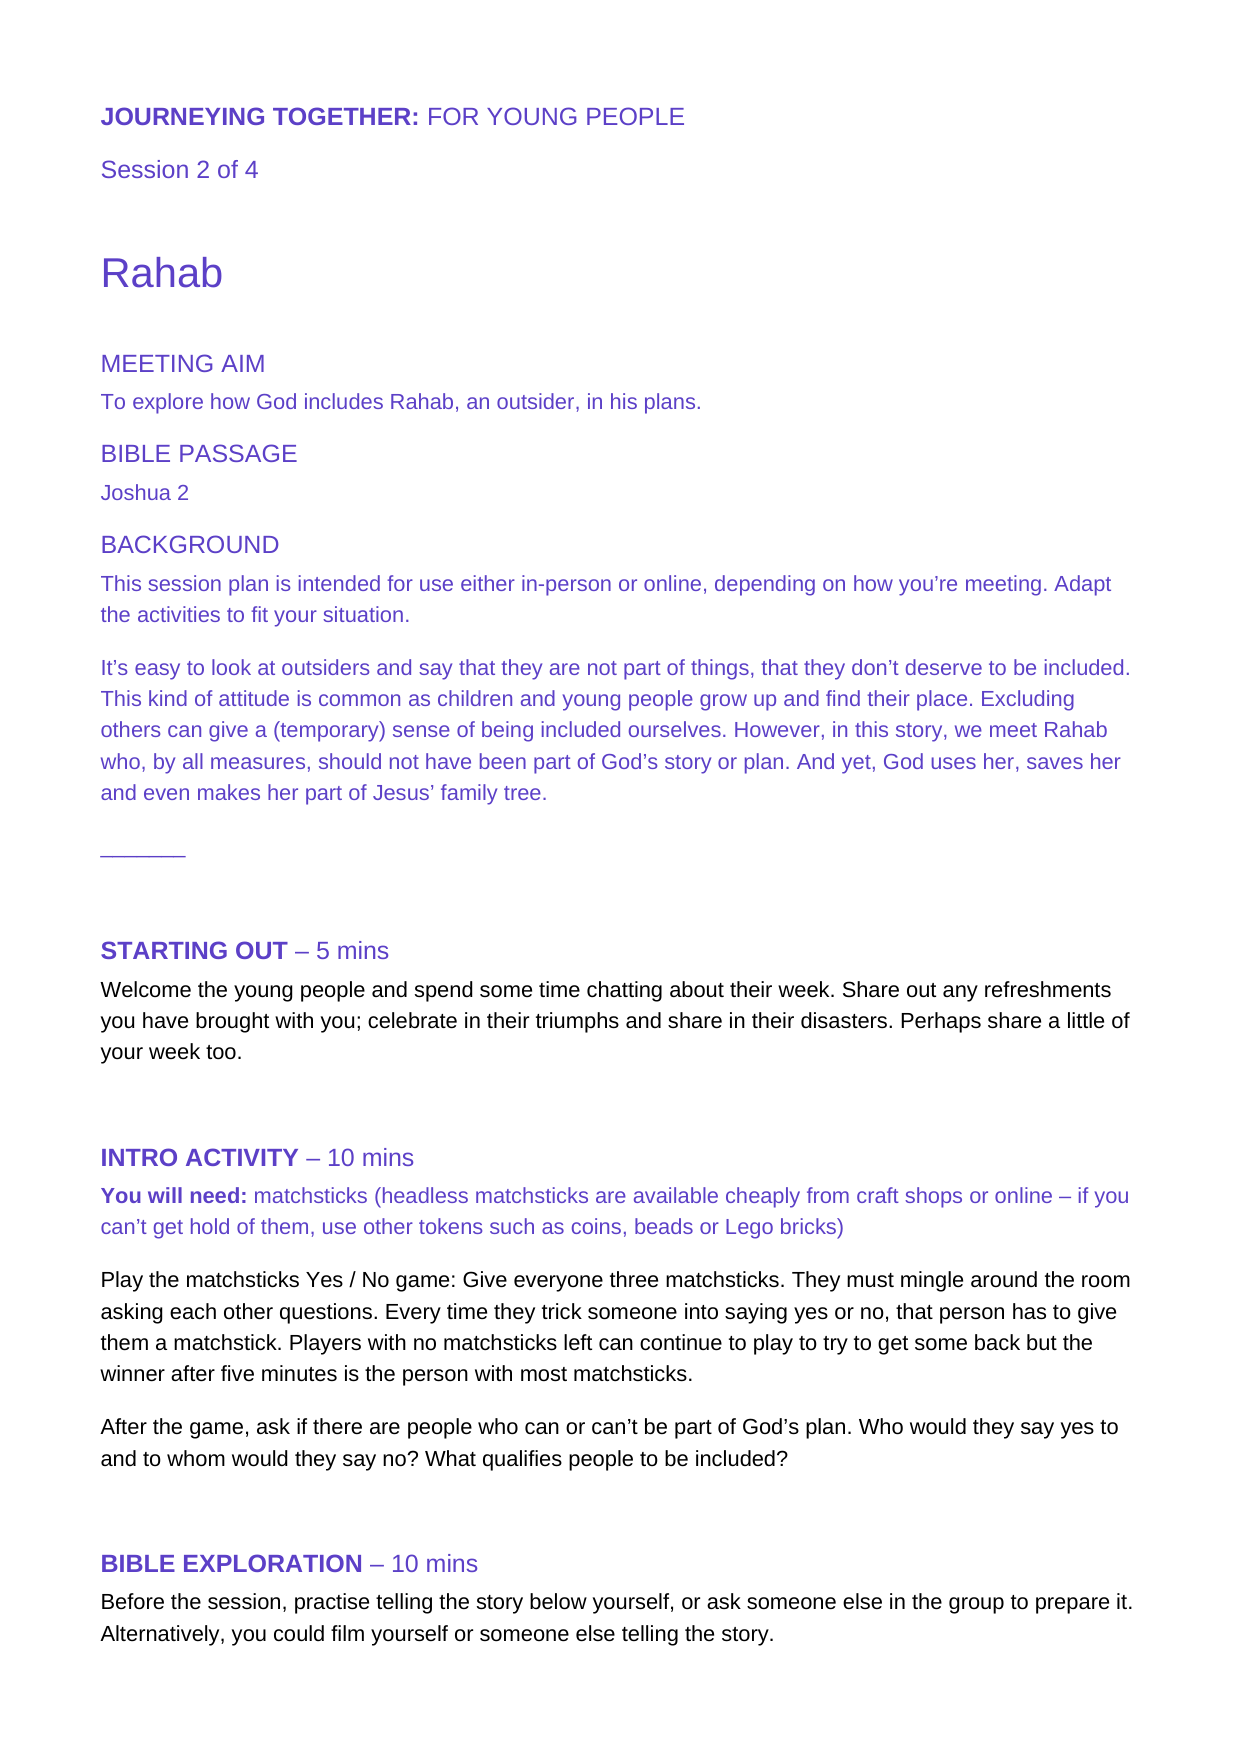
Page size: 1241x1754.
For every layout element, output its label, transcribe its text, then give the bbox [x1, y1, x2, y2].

text Welcome the young people and spend some time chatting about their week. Share out any refreshments you have brought with you; celebrate in their triumphs and share in their disasters. Perhaps share a little of your week too. [100, 972, 1140, 1066]
subtitle Rahab [100, 263, 1140, 294]
subtitle MEETING AIM [100, 347, 1140, 378]
text Before the session, practise telling the story below yourself, or ask someone else in the group to prepare it. Alternatively, you could film yourself or someone else telling the story. [100, 1585, 1140, 1647]
text Session 2 of 4 [100, 153, 1140, 185]
subtitle STARTING OUT – 5 mins [100, 935, 1140, 966]
text To explore how God includes Rahab, an outsider, in his plans. [100, 385, 1140, 416]
text Joshua 2 [100, 475, 1140, 507]
subtitle BIBLE EXPLORATION – 10 mins [100, 1547, 1140, 1578]
text It’s easy to look at outsiders and say that they are not part of things, that they don’t deserve to be included. This kind of attitude is common as children and young people grow up and find their place. Excluding others can give a (temporary) sense of being included ourselves. However, in this story, we meet Rahab who, by all measures, should not have been part of God’s story or plan. And yet, God uses her, saves her and even makes her part of Jesus’ family tree. [100, 650, 1140, 807]
text _______ [100, 828, 1140, 860]
text JOURNEYING TOGETHER: FOR YOUNG PEOPLE [100, 100, 1140, 132]
text Play the matchsticks Yes / No game: Give everyone three matchsticks. They must mingle around the room asking each other questions. Every time they trick someone into saying yes or no, that person has to give them a matchstick. Players with no matchsticks left can continue to play to try to get some back but the winner after five minutes is the person with most matchsticks. [100, 1263, 1140, 1388]
text You will need: matchsticks (headless matchsticks are available cheaply from craft shops or online – if you can’t get hold of them, use other tokens such as coins, beads or Lego bricks) [100, 1178, 1140, 1241]
subtitle BIBLE PASSAGE [100, 438, 1140, 469]
subtitle BACKGROUND [100, 528, 1140, 560]
subtitle INTRO ACTIVITY – 10 mins [100, 1141, 1140, 1172]
text This session plan is intended for use either in-person or online, depending on how you’re meeting. Adapt the activities to fit your situation. [100, 566, 1140, 628]
text After the game, ask if there are people who can or can’t be part of God’s plan. Who would they say yes to and to whom would they say no? What qualifies people to be included? [100, 1410, 1140, 1472]
